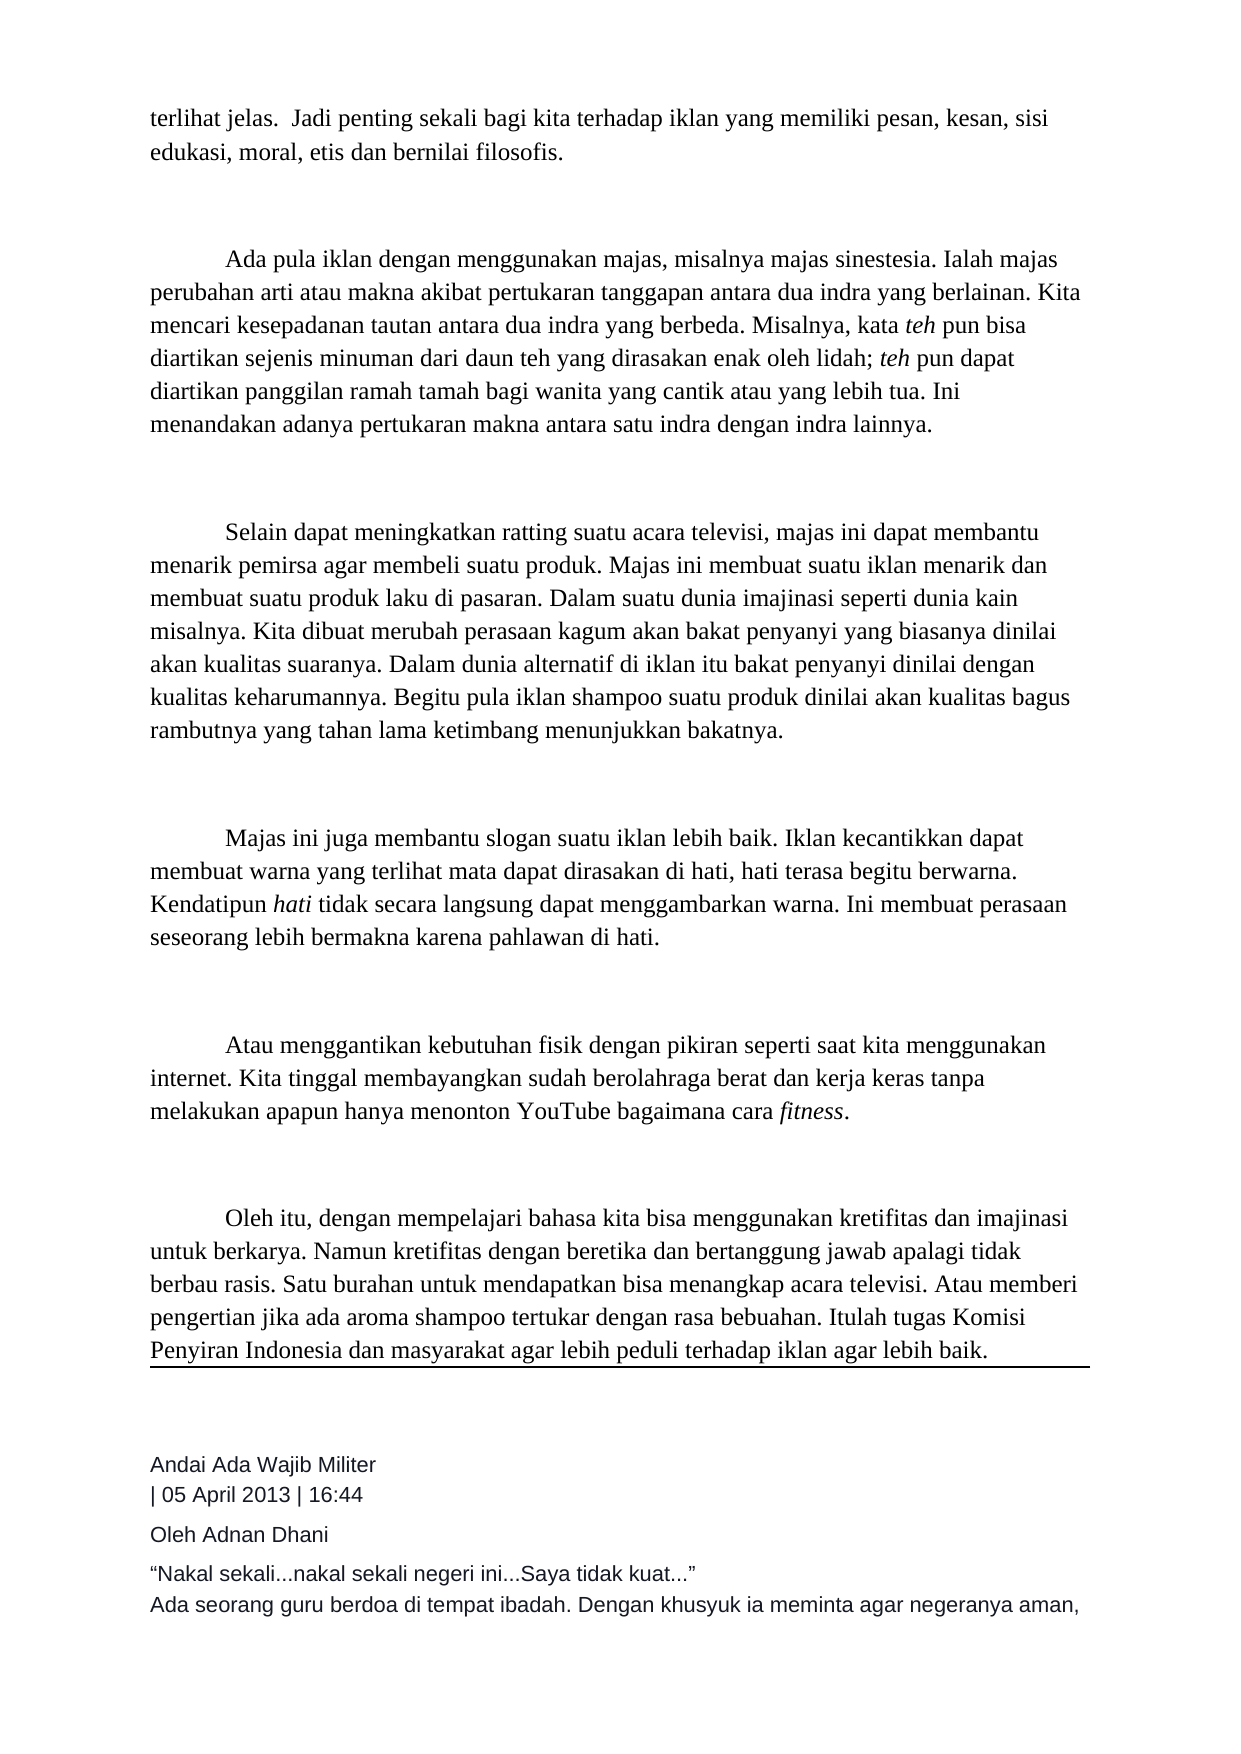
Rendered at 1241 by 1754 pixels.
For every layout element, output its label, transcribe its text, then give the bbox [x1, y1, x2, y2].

text Selain dapat meningkatkan ratting suatu acara televisi, majas ini dapat membantu menarik pemirsa agar membeli suatu produk. Majas ini membuat suatu iklan menarik dan membuat suatu produk laku di pasaran. Dalam suatu dunia imajinasi seperti dunia kain misalnya. Kita dibuat merubah perasaan kagum akan bakat penyanyi yang biasanya dinilai akan kualitas suaranya. Dalam dunia alternatif di iklan itu bakat penyanyi dinilai dengan kualitas keharumannya. Begitu pula iklan shampoo suatu produk dinilai akan kualitas bagus rambutnya yang tahan lama ketimbang menunjukkan bakatnya. [150, 517, 1090, 744]
text Oleh Adnan Dhani [150, 1517, 1090, 1547]
text Majas ini juga membantu slogan suatu iklan lebih baik. Iklan kecantikkan dapat membuat warna yang terlihat mata dapat dirasakan di hati, hati terasa begitu berwarna. Kendatipun hati tidak secara langsung dapat menggambarkan warna. Ini membuat perasaan seseorang lebih bermakna karena pahlawan di hati. [150, 823, 1090, 951]
text Andai Ada Wajib Militer | 05 April 2013 | 16:44 [150, 1447, 1090, 1507]
text Oleh itu, dengan mempelajari bahasa kita bisa menggunakan kretifitas dan imajinasi untuk berkarya. Namun kretifitas dengan beretika dan bertanggung jawab apalagi tidak berbau rasis. Satu burahan untuk mendapatkan bisa menangkap acara televisi. Atau memberi pengertian jika ada aroma shampoo tertukar dengan rasa bebuahan. Itulah tugas Komisi Penyiran Indonesia dan masyarakat agar lebih peduli terhadap iklan agar lebih baik. [150, 1203, 1090, 1366]
text Ada pula iklan dengan menggunakan majas, misalnya majas sinestesia. Ialah majas perubahan arti atau makna akibat pertukaran tanggapan antara dua indra yang berlainan. Kita mencari kesepadanan tautan antara dua indra yang berbeda. Misalnya, kata teh pun bisa diartikan sejenis minuman dari daun teh yang dirasakan enak oleh lidah; teh pun dapat diartikan panggilan ramah tamah bagi wanita yang cantik atau yang lebih tua. Ini menandakan adanya pertukaran makna antara satu indra dengan indra lainnya. [150, 244, 1090, 438]
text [150, 103, 1090, 165]
text Atau menggantikan kebutuhan fisik dengan pikiran seperti saat kita menggunakan internet. Kita tinggal membayangkan sudah berolahraga berat dan kerja keras tanpa melakukan apapun hanya menonton YouTube bagaimana cara fitness. [150, 1030, 1090, 1124]
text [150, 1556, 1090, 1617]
